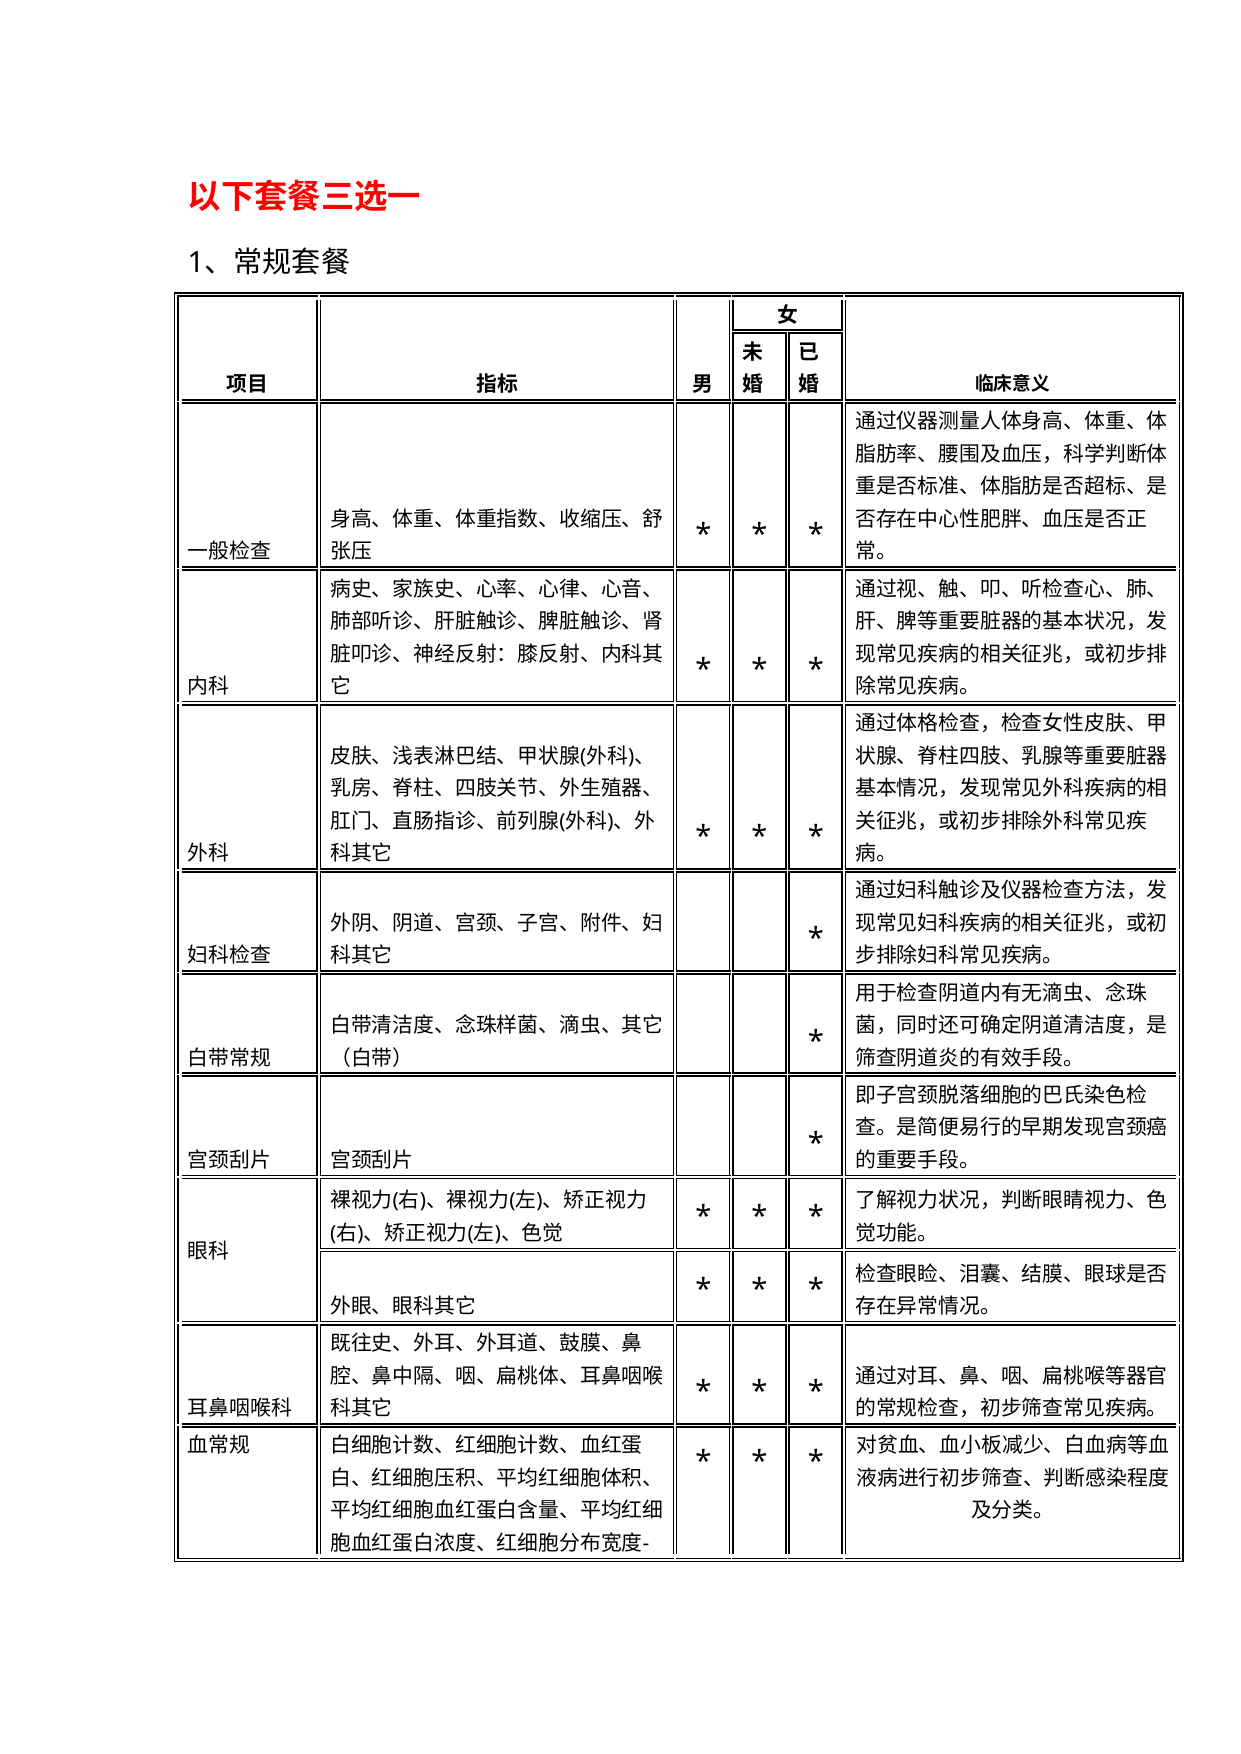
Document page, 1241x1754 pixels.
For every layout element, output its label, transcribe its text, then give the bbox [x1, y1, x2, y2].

table_cell * [677, 571, 729, 701]
table_cell 耳鼻咽喉科 [176, 1321, 319, 1423]
table_cell * [790, 873, 841, 970]
table_cell 通过妇科触诊及仪器检查方法，发现常见妇科疾病的相关征兆，或初步排除妇科常见疾病。 [844, 868, 1181, 970]
table_cell * [788, 1423, 844, 1558]
table_cell [734, 1077, 785, 1174]
table_cell * [790, 1179, 841, 1248]
table_header 指标 [319, 294, 675, 399]
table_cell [319, 1423, 675, 1558]
table_cell 皮肤、浅表淋巴结、甲状腺(外科)、乳房、脊柱、四肢关节、外生殖器、肛门、直肠指诊、前列腺(外科)、外科其它 [321, 706, 673, 868]
table_cell * [790, 1252, 841, 1321]
table_cell * [677, 404, 729, 566]
table_cell * [790, 1077, 841, 1174]
table_cell * [790, 1326, 841, 1423]
table_cell * [734, 706, 785, 868]
table_cell [677, 975, 729, 1072]
table_cell * [790, 571, 841, 701]
table_cell 白带清洁度、念珠样菌、滴虫、其它（白带） [321, 975, 673, 1072]
table_cell * [734, 404, 785, 566]
table_header 临床意义 [844, 296, 1179, 399]
table_cell 身高、体重、体重指数、收缩压、舒张压 [321, 404, 673, 566]
table_cell 用于检查阴道内有无滴虫、念珠菌，同时还可确定阴道清洁度，是筛查阴道炎的有效手段。 [844, 970, 1181, 1072]
table_cell 病史、家族史、心率、心律、心音、肺部听诊、肝脏触诊、脾脏触诊、肾脏叩诊、神经反射：膝反射、内科其它 [321, 571, 673, 701]
table_header 项目 [176, 294, 319, 399]
table_cell 妇科检查 [176, 868, 319, 970]
table_cell 通过体格检查，检查女性皮肤、甲状腺、脊柱四肢、乳腺等重要脏器基本情况，发现常见外科疾病的相关征兆，或初步排除外科常见疾病。 [844, 701, 1181, 868]
table_cell * [731, 1423, 787, 1558]
text 以下套餐三选一 [187, 162, 1037, 227]
table_cell 通过对耳、鼻、咽、扁桃喉等器官的常规检查，初步筛查常见疾病。 [844, 1321, 1181, 1423]
table_cell [677, 1077, 729, 1174]
table_header 男 [675, 296, 731, 399]
table_cell 外阴、阴道、宫颈、子宫、附件、妇科其它 [321, 873, 673, 970]
table_cell 眼科 [176, 1175, 319, 1321]
table_cell 内科 [176, 566, 319, 701]
table_cell * [734, 571, 785, 701]
table_cell * [790, 404, 841, 566]
table_cell 裸视力(右)、裸视力(左)、矫正视力(右)、矫正视力(左)、色觉 [321, 1179, 673, 1248]
table_cell * [677, 1252, 729, 1321]
table_cell 外眼、眼科其它 [321, 1252, 673, 1321]
table_cell [677, 873, 729, 970]
table_cell 一般检查 [176, 399, 319, 566]
table_header 女 [731, 294, 844, 329]
table_cell 既往史、外耳、外耳道、鼓膜、鼻腔、鼻中隔、咽、扁桃体、耳鼻咽喉科其它 [321, 1326, 673, 1423]
table_cell 检查眼睑、泪囊、结膜、眼球是否存在异常情况。 [844, 1248, 1181, 1321]
table_cell * [677, 706, 729, 868]
table_cell * [734, 1326, 785, 1423]
table_cell 白带常规 [176, 970, 319, 1072]
text 1、常规套餐 [187, 227, 1037, 292]
table_cell * [677, 1179, 729, 1248]
table_cell [734, 975, 785, 1072]
table_cell 已婚 [790, 334, 841, 399]
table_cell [844, 1423, 1181, 1558]
table_cell 血常规 [176, 1423, 319, 1558]
table_cell * [734, 1252, 785, 1321]
table_cell 了解视力状况，判断眼睛视力、色觉功能。 [844, 1175, 1181, 1248]
table_cell * [675, 1427, 731, 1558]
table_cell 通过视、触、叩、听检查心、肺、肝、脾等重要脏器的基本状况，发现常见疾病的相关征兆，或初步排除常见疾病。 [844, 566, 1181, 701]
table_cell * [677, 1326, 729, 1423]
table_cell 即子宫颈脱落细胞的巴氏染色检查。是简便易行的早期发现宫颈癌的重要手段。 [844, 1072, 1181, 1174]
table_cell 外科 [176, 701, 319, 868]
table_cell 通过仪器测量人体身高、体重、体脂肪率、腰围及血压，科学判断体重是否标准、体脂肪是否超标、是否存在中心性肥胖、血压是否正常。 [844, 399, 1181, 566]
table_cell * [790, 706, 841, 868]
table_cell * [790, 975, 841, 1072]
table_cell 宫颈刮片 [321, 1077, 673, 1174]
table_cell 未婚 [734, 334, 785, 399]
table_cell * [734, 1179, 785, 1248]
table_cell [734, 873, 785, 970]
table_cell 宫颈刮片 [176, 1072, 319, 1174]
